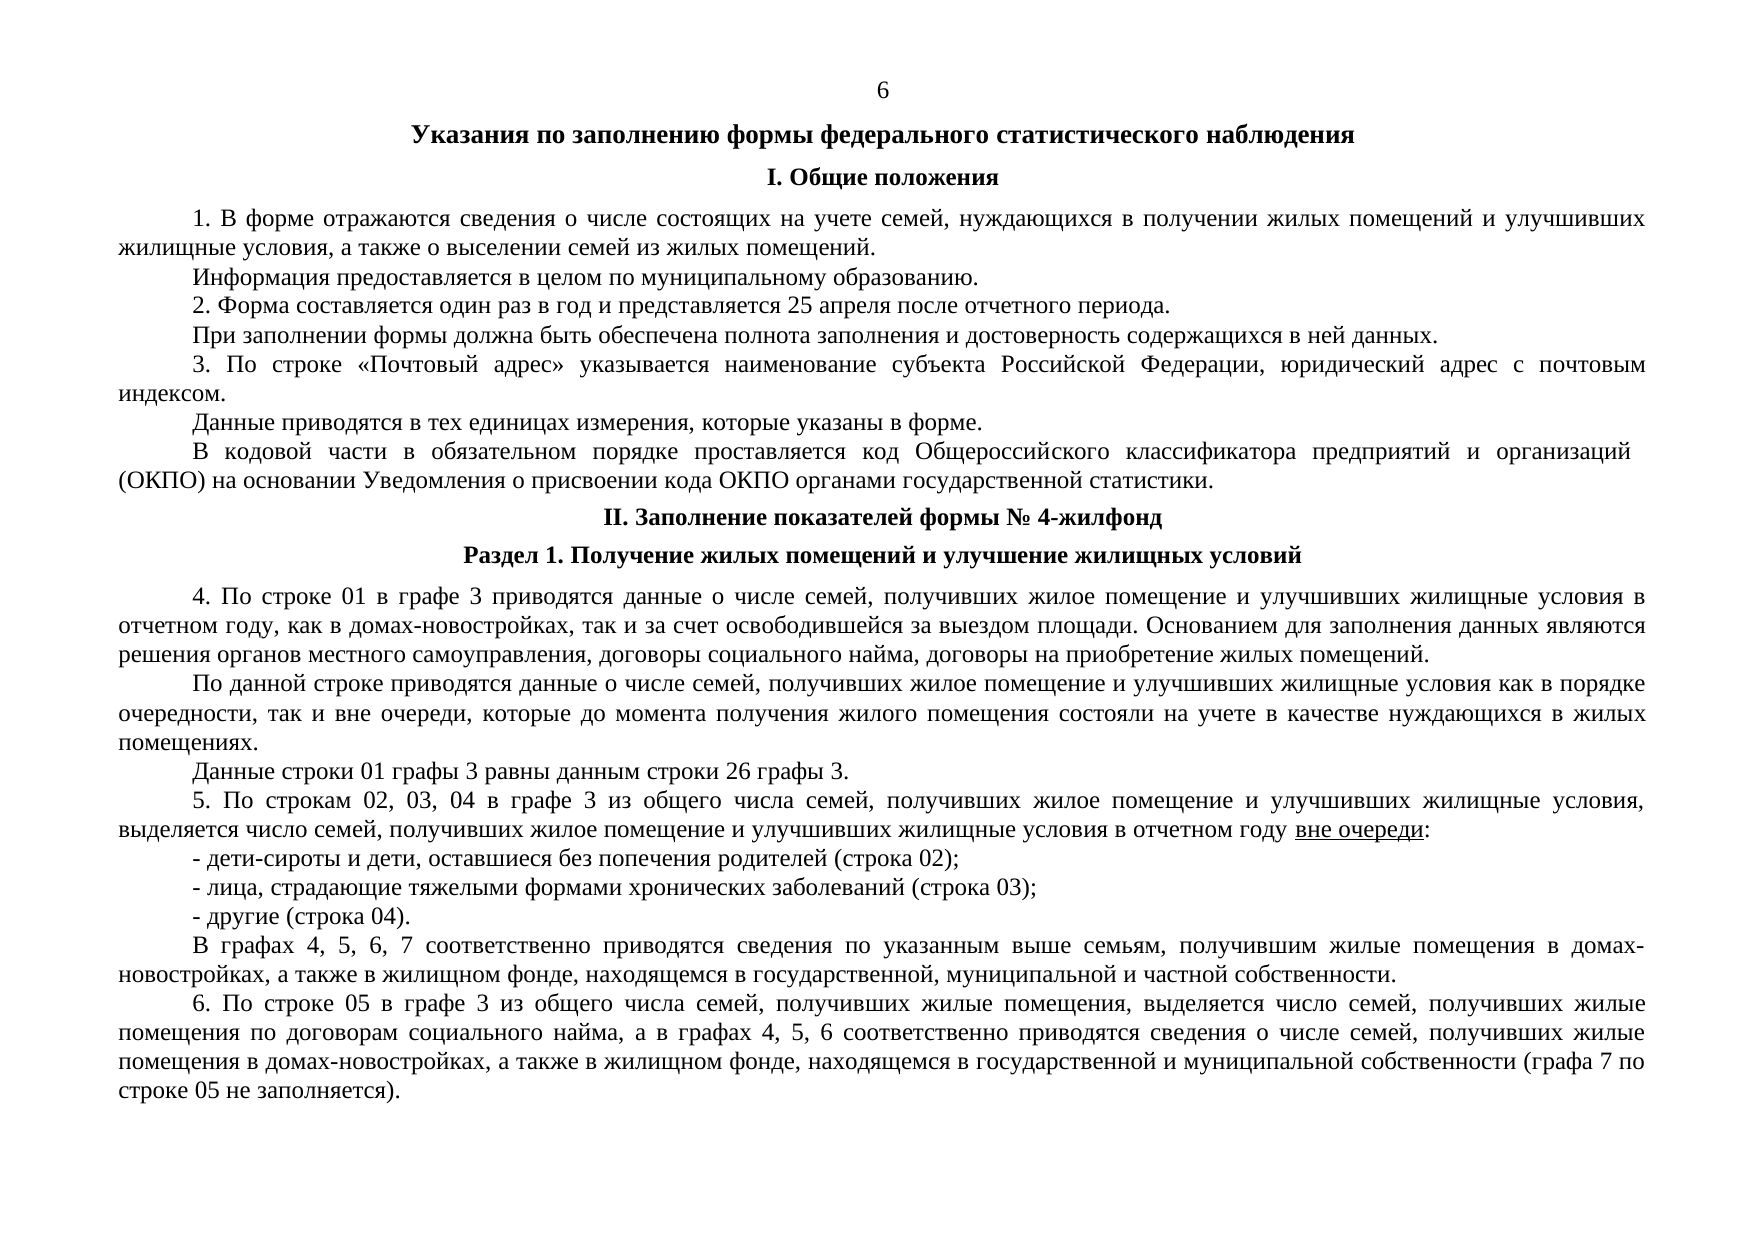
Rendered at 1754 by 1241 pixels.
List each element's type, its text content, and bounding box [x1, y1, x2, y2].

text 6. По строке 05 в графе 3 из общего числа семей, получивших жилые помещения, выделяется число семей, получивших жилые помещения по договорам социального найма, а в графах 4, 5, 6 соответственно приводятся сведения о числе семей, получивших жилые помещения в домах-новостройках, а также в жилищном фонде, находящемся в государственной и муниципальной собственности (графа 7 по строке 05 не заполняется). [118, 988, 1648, 1104]
text - лица, страдающие тяжелыми формами хронических заболеваний (строка 03); [118, 872, 1648, 901]
text II. Заполнение показателей формы № 4-жилфонд [118, 502, 1648, 531]
text 5. По строкам 02, 03, 04 в графе 3 из общего числа семей, получивших жилое помещение и улучшивших жилищные условия, выделяется число семей, получивших жилое помещение и улучшивших жилищные условия в отчетном году вне очереди: [118, 784, 1648, 843]
text По данной строке приводятся данные о числе семей, получивших жилое помещение и улучшивших жилищные условия как в порядке очередности, так и вне очереди, которые до момента получения жилого помещения состояли на учете в качестве нуждающихся в жилых помещениях. [118, 668, 1648, 756]
text 3. По строке «Почтовый адрес» указывается наименование субъекта Российской Федерации, юридический адрес с почтовым индексом. [118, 348, 1648, 407]
text 4. По строке 01 в графе 3 приводятся данные о числе семей, получивших жилое помещение и улучшивших жилищные условия в отчетном году, как в домах-новостройках, так и за счет освободившейся за выездом площади. Основанием для заполнения данных являются решения органов местного самоуправления, договоры социального найма, договоры на приобретение жилых помещений. [118, 581, 1648, 668]
text I. Общие положения [118, 162, 1648, 191]
text - дети-сироты и дети, оставшиеся без попечения родителей (строка 02); [118, 843, 1648, 872]
text 1. В форме отражаются сведения о числе состоящих на учете семей, нуждающихся в получении жилых помещений и улучшивших жилищные условия, а также о выселении семей из жилых помещений. [118, 203, 1648, 261]
text В кодовой части в обязательном порядке проставляется код Общероссийcкого классификатора предприятий и организаций (ОКПО) на основании Уведомления о присвоении кода ОКПО органами государственной статистики. [118, 436, 1648, 494]
text Данные приводятся в тех единицах измерения, которые указаны в форме. [118, 407, 1648, 436]
text Раздел 1. Получение жилых помещений и улучшение жилищных условий [118, 539, 1648, 569]
text 2. Форма составляется один раз в год и представляется 25 апреля после отчетного периода. [118, 290, 1648, 319]
text В графах 4, 5, 6, 7 соответственно приводятся сведения по указанным выше семьям, получившим жилые помещения в домах-новостройках, а также в жилищном фонде, находящемся в государственной, муниципальной и частной собственности. [118, 930, 1648, 988]
text Данные строки 01 графы 3 равны данным строки 26 графы 3. [118, 756, 1648, 784]
text - другие (строка 04). [118, 901, 1648, 930]
text Информация предоставляется в целом по муниципальному образованию. [118, 261, 1648, 290]
text Указания по заполнению формы федерального статистического наблюдения [118, 118, 1648, 149]
text При заполнении формы должна быть обеспечена полнота заполнения и достоверность содержащихся в ней данных. [118, 319, 1648, 348]
